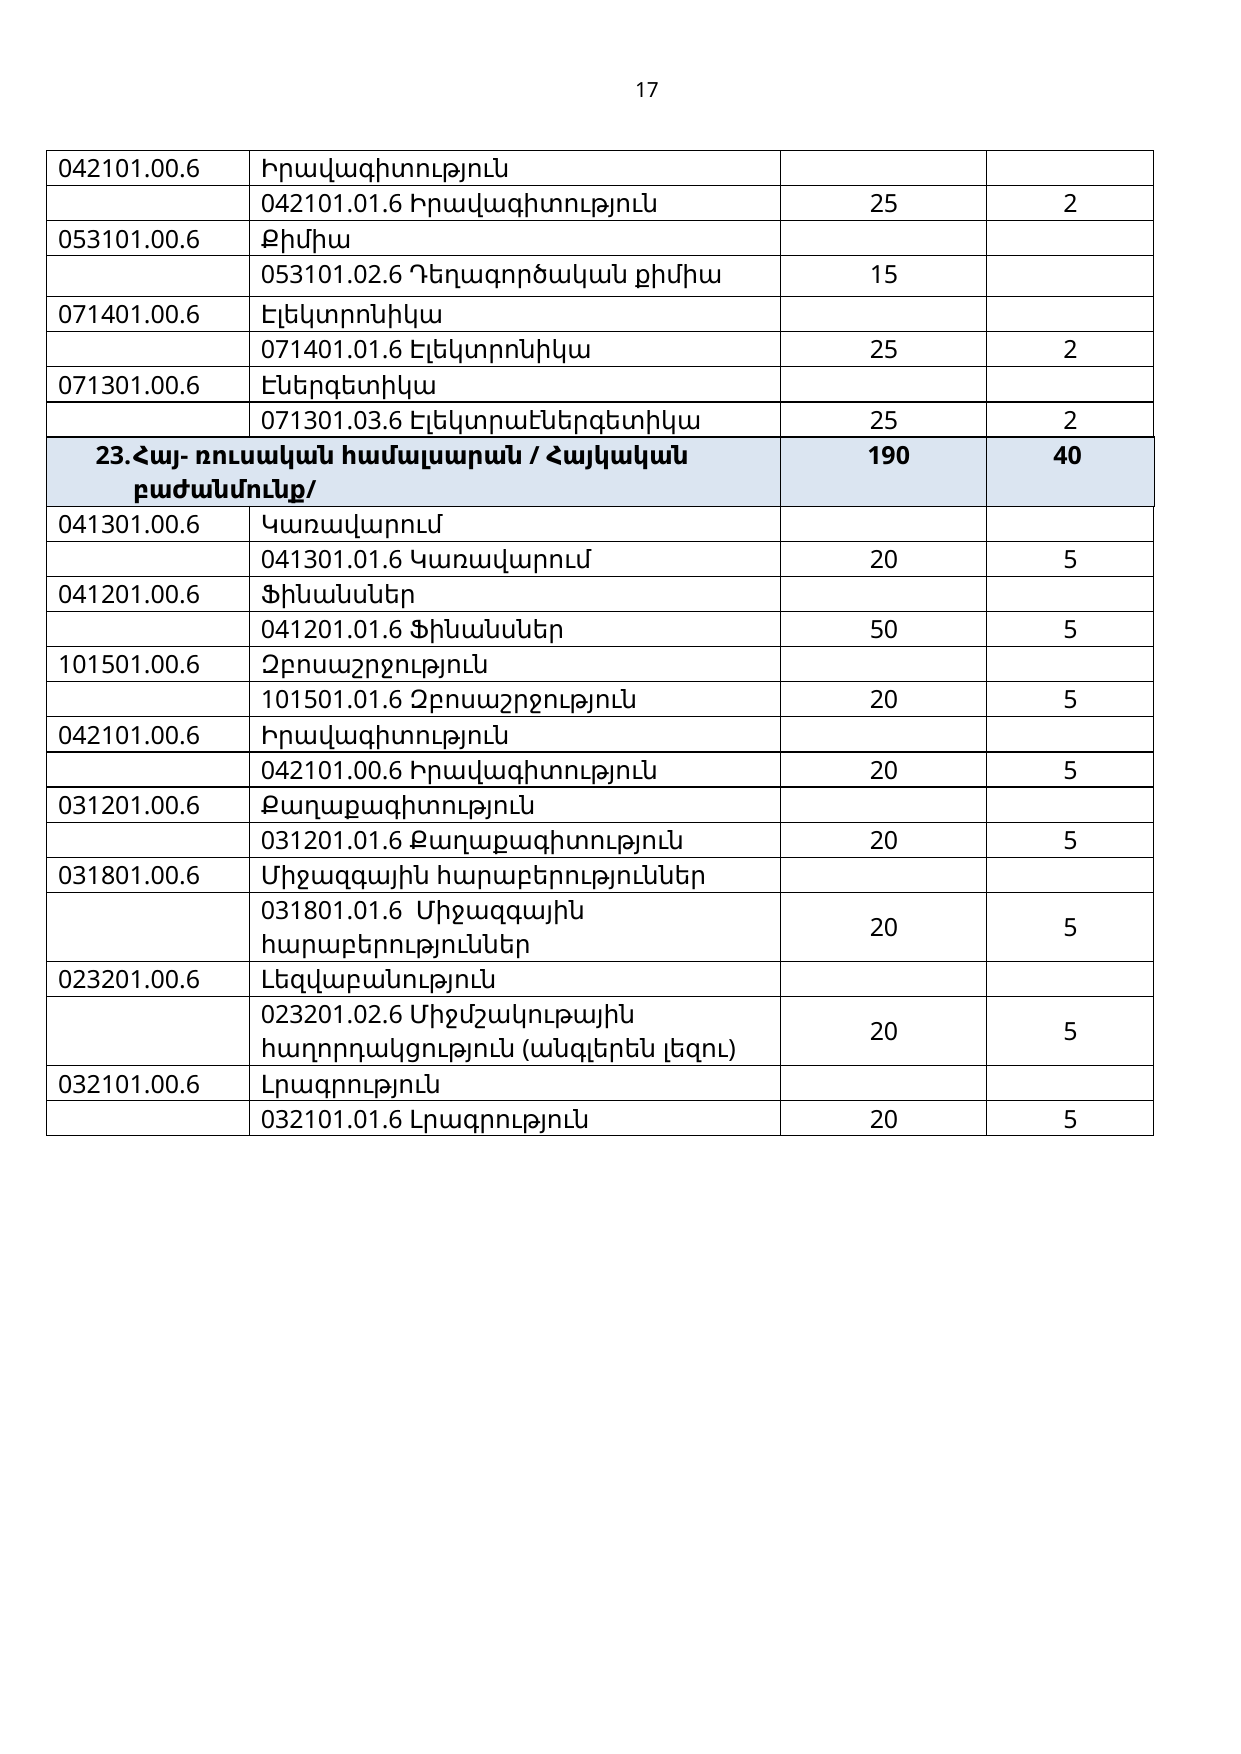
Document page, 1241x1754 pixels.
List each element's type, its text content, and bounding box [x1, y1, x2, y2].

table_cell 042101.00.6 Իրավագիտություն [250, 753, 780, 786]
table_cell 15 [781, 256, 986, 296]
table_cell [47, 542, 249, 576]
table_cell 5 [987, 612, 1153, 646]
table_cell 190 [781, 438, 986, 506]
table_cell 5 [987, 997, 1153, 1065]
table_cell 2 [987, 403, 1153, 436]
table_cell [781, 788, 986, 822]
table_cell [987, 151, 1153, 185]
table_cell [47, 753, 249, 786]
table_cell Լեզվաբանություն [250, 962, 780, 996]
table_cell [781, 577, 986, 611]
table_cell 5 [987, 753, 1153, 786]
table_cell [987, 788, 1153, 822]
table_cell [781, 858, 986, 892]
table_cell 20 [781, 893, 986, 961]
table_cell Էներգետիկա [250, 367, 780, 401]
table_cell 071401.01.6 Էլեկտրոնիկա [250, 332, 780, 366]
table_cell 041201.01.6 Ֆինանսներ [250, 612, 780, 646]
table_cell 40 [987, 438, 1154, 506]
table_cell [987, 577, 1153, 611]
table_cell Կառավարում [250, 507, 780, 541]
table_cell 042101.00.6 [47, 151, 249, 185]
table_cell 031801.01.6 Միջազգային հարաբերություններ [250, 893, 780, 961]
table_cell 023201.02.6 Միջմշակութային հաղորդակցություն (անգլերեն լեզու) [250, 997, 780, 1065]
table_cell Հայ- ռուսական համալսարան / Հայկական բաժանմունք/ [47, 438, 780, 506]
table_cell Միջազգային հարաբերություններ [250, 858, 780, 892]
table_cell Էլեկտրոնիկա [250, 297, 780, 331]
table_cell Զբոսաշրջություն [250, 647, 780, 681]
table_cell [47, 403, 249, 436]
table_cell [47, 186, 249, 220]
table_cell [781, 1066, 986, 1100]
table_cell 25 [781, 186, 986, 220]
table_cell [47, 682, 249, 716]
table_cell [47, 893, 249, 961]
table_cell [47, 612, 249, 646]
table_cell 5 [987, 893, 1153, 961]
table_cell 101501.01.6 Զբոսաշրջություն [250, 682, 780, 716]
table_cell [47, 997, 249, 1065]
table_cell [781, 221, 986, 255]
table_cell 042101.01.6 Իրավագիտություն [250, 186, 780, 220]
table_cell 041301.01.6 Կառավարում [250, 542, 780, 576]
table_cell 031201.01.6 Քաղաքագիտություն [250, 823, 780, 857]
table_cell 20 [781, 1101, 986, 1135]
table_cell [781, 647, 986, 681]
table_cell [987, 297, 1153, 331]
table_cell [987, 647, 1153, 681]
table_cell 031801.00.6 [47, 858, 249, 892]
table_cell 20 [781, 682, 986, 716]
table_cell 5 [987, 682, 1153, 716]
table_cell 5 [987, 542, 1153, 576]
table_cell 053101.00.6 [47, 221, 249, 255]
table_cell 071301.03.6 Էլեկտրաէներգետիկա [250, 403, 780, 436]
table_cell [987, 858, 1153, 892]
table_cell 071401.00.6 [47, 297, 249, 331]
table_cell [47, 256, 249, 296]
table_cell 031201.00.6 [47, 788, 249, 822]
table_cell 20 [781, 753, 986, 786]
table_cell 25 [781, 403, 986, 436]
table_cell [987, 256, 1153, 296]
table_cell [781, 297, 986, 331]
table_cell [987, 1066, 1153, 1100]
table_cell [987, 367, 1153, 401]
table_cell Քաղաքագիտություն [250, 788, 780, 822]
table_cell 2 [987, 332, 1153, 366]
table_cell Ֆինանսներ [250, 577, 780, 611]
table_cell 5 [987, 1101, 1153, 1135]
table_cell 101501.00.6 [47, 647, 249, 681]
table_cell [987, 717, 1153, 751]
table_cell 20 [781, 823, 986, 857]
table_cell 25 [781, 332, 986, 366]
table_cell Քիմիա [250, 221, 780, 255]
table_cell [47, 823, 249, 857]
table_cell [987, 962, 1153, 996]
table_cell [781, 151, 986, 185]
table_cell 042101.00.6 [47, 717, 249, 751]
table_cell [781, 717, 986, 751]
table_cell [47, 1101, 249, 1135]
table_cell [987, 507, 1153, 541]
table_cell [781, 507, 986, 541]
table_cell 2 [987, 186, 1153, 220]
table_cell 041301.00.6 [47, 507, 249, 541]
table_cell [781, 962, 986, 996]
table_cell 5 [987, 823, 1153, 857]
table_cell Լրագրություն [250, 1066, 780, 1100]
table_cell 032101.01.6 Լրագրություն [250, 1101, 780, 1135]
table_cell [781, 367, 986, 401]
table_cell 032101.00.6 [47, 1066, 249, 1100]
table_cell [47, 332, 249, 366]
table_cell [987, 221, 1153, 255]
table_cell 20 [781, 542, 986, 576]
table_cell 053101.02.6 Դեղագործական քիմիա [250, 256, 780, 296]
table_cell 20 [781, 997, 986, 1065]
table_cell 023201.00.6 [47, 962, 249, 996]
table_cell Իրավագիտություն [250, 151, 780, 185]
table_cell 041201.00.6 [47, 577, 249, 611]
table_cell 50 [781, 612, 986, 646]
table_cell Իրավագիտություն [250, 717, 780, 751]
table_cell 071301.00.6 [47, 367, 249, 401]
